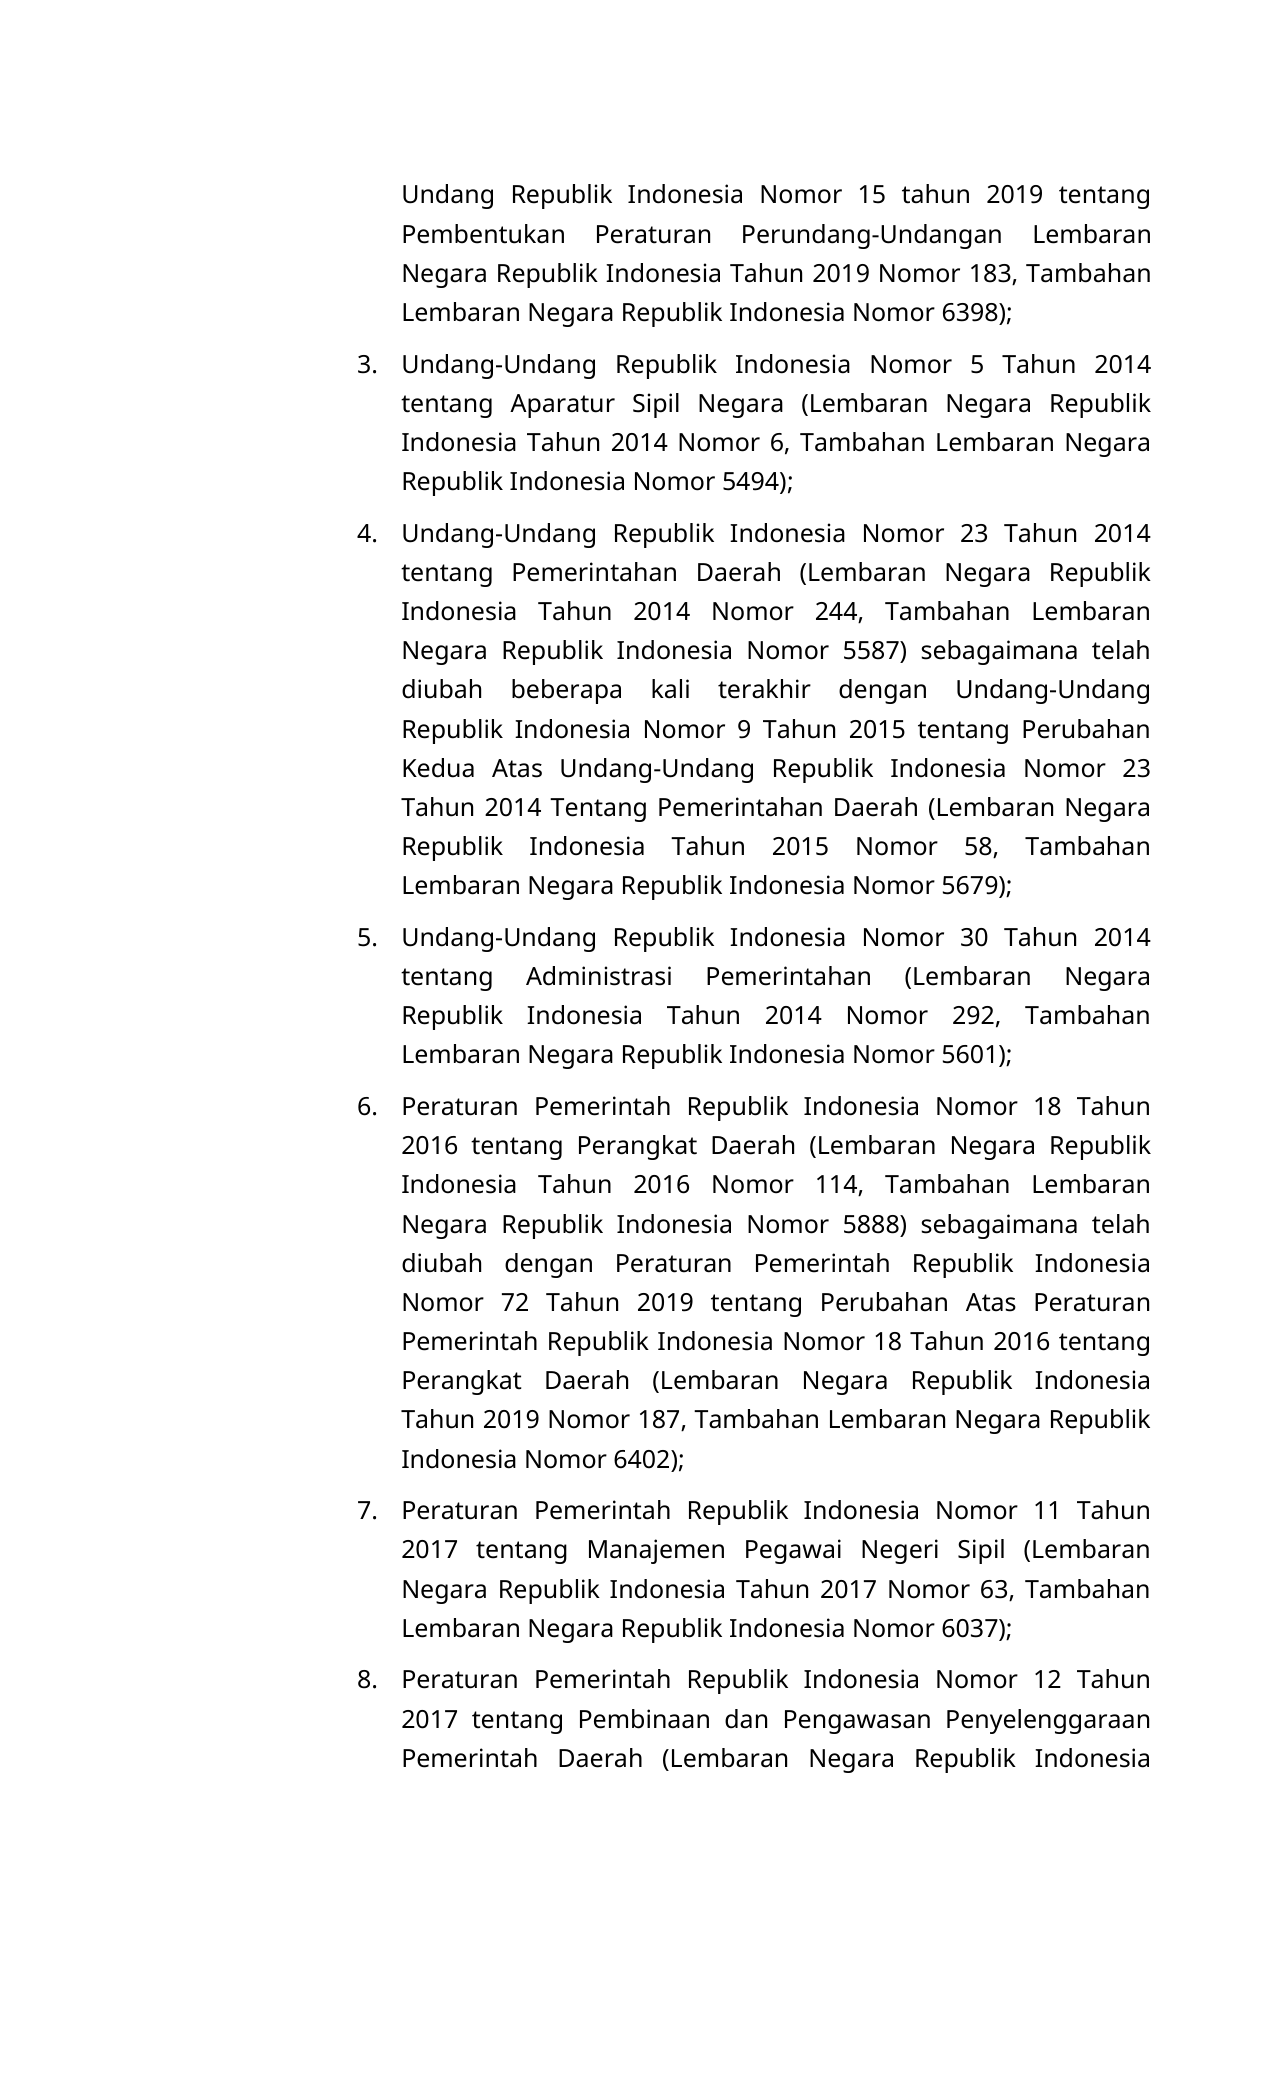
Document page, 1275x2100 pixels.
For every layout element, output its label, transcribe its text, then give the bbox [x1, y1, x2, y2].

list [357, 1662, 1152, 1774]
list Undang-Undang Republik Indonesia Nomor 23 Tahun 2014 tentang Pemerintahan Daerah (Lembaran Negara Republik Indonesia Tahun 2014 Nomor 244, Tambahan Lembaran Negara Republik Indonesia Nomor 5587) sebagaimana telah diubah beberapa kali terakhir dengan Undang-Undang Republik Indonesia Nomor 9 Tahun 2015 tentang Perubahan Kedua Atas Undang-Undang Republik Indonesia Nomor 23 Tahun 2014 Tentang Pemerintahan Daerah (Lembaran Negara Republik Indonesia Tahun 2015 Nomor 58, Tambahan Lembaran Negara Republik Indonesia Nomor 5679); [357, 516, 1152, 902]
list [357, 177, 1152, 329]
list Undang-Undang Republik Indonesia Nomor 30 Tahun 2014 tentang Administrasi Pemerintahan (Lembaran Negara Republik Indonesia Tahun 2014 Nomor 292, Tambahan Lembaran Negara Republik Indonesia Nomor 5601); [357, 920, 1152, 1071]
list Undang-Undang Republik Indonesia Nomor 5 Tahun 2014 tentang Aparatur Sipil Negara (Lembaran Negara Republik Indonesia Tahun 2014 Nomor 6, Tambahan Lembaran Negara Republik Indonesia Nomor 5494); [357, 346, 1152, 498]
list Peraturan Pemerintah Republik Indonesia Nomor 18 Tahun 2016 tentang Perangkat Daerah (Lembaran Negara Republik Indonesia Tahun 2016 Nomor 114, Tambahan Lembaran Negara Republik Indonesia Nomor 5888) sebagaimana telah diubah dengan Peraturan Pemerintah Republik Indonesia Nomor 72 Tahun 2019 tentang Perubahan Atas Peraturan Pemerintah Republik Indonesia Nomor 18 Tahun 2016 tentang Perangkat Daerah (Lembaran Negara Republik Indonesia Tahun 2019 Nomor 187, Tambahan Lembaran Negara Republik Indonesia Nomor 6402); [357, 1089, 1152, 1475]
list Peraturan Pemerintah Republik Indonesia Nomor 11 Tahun 2017 tentang Manajemen Pegawai Negeri Sipil (Lembaran Negara Republik Indonesia Tahun 2017 Nomor 63, Tambahan Lembaran Negara Republik Indonesia Nomor 6037); [357, 1493, 1152, 1644]
